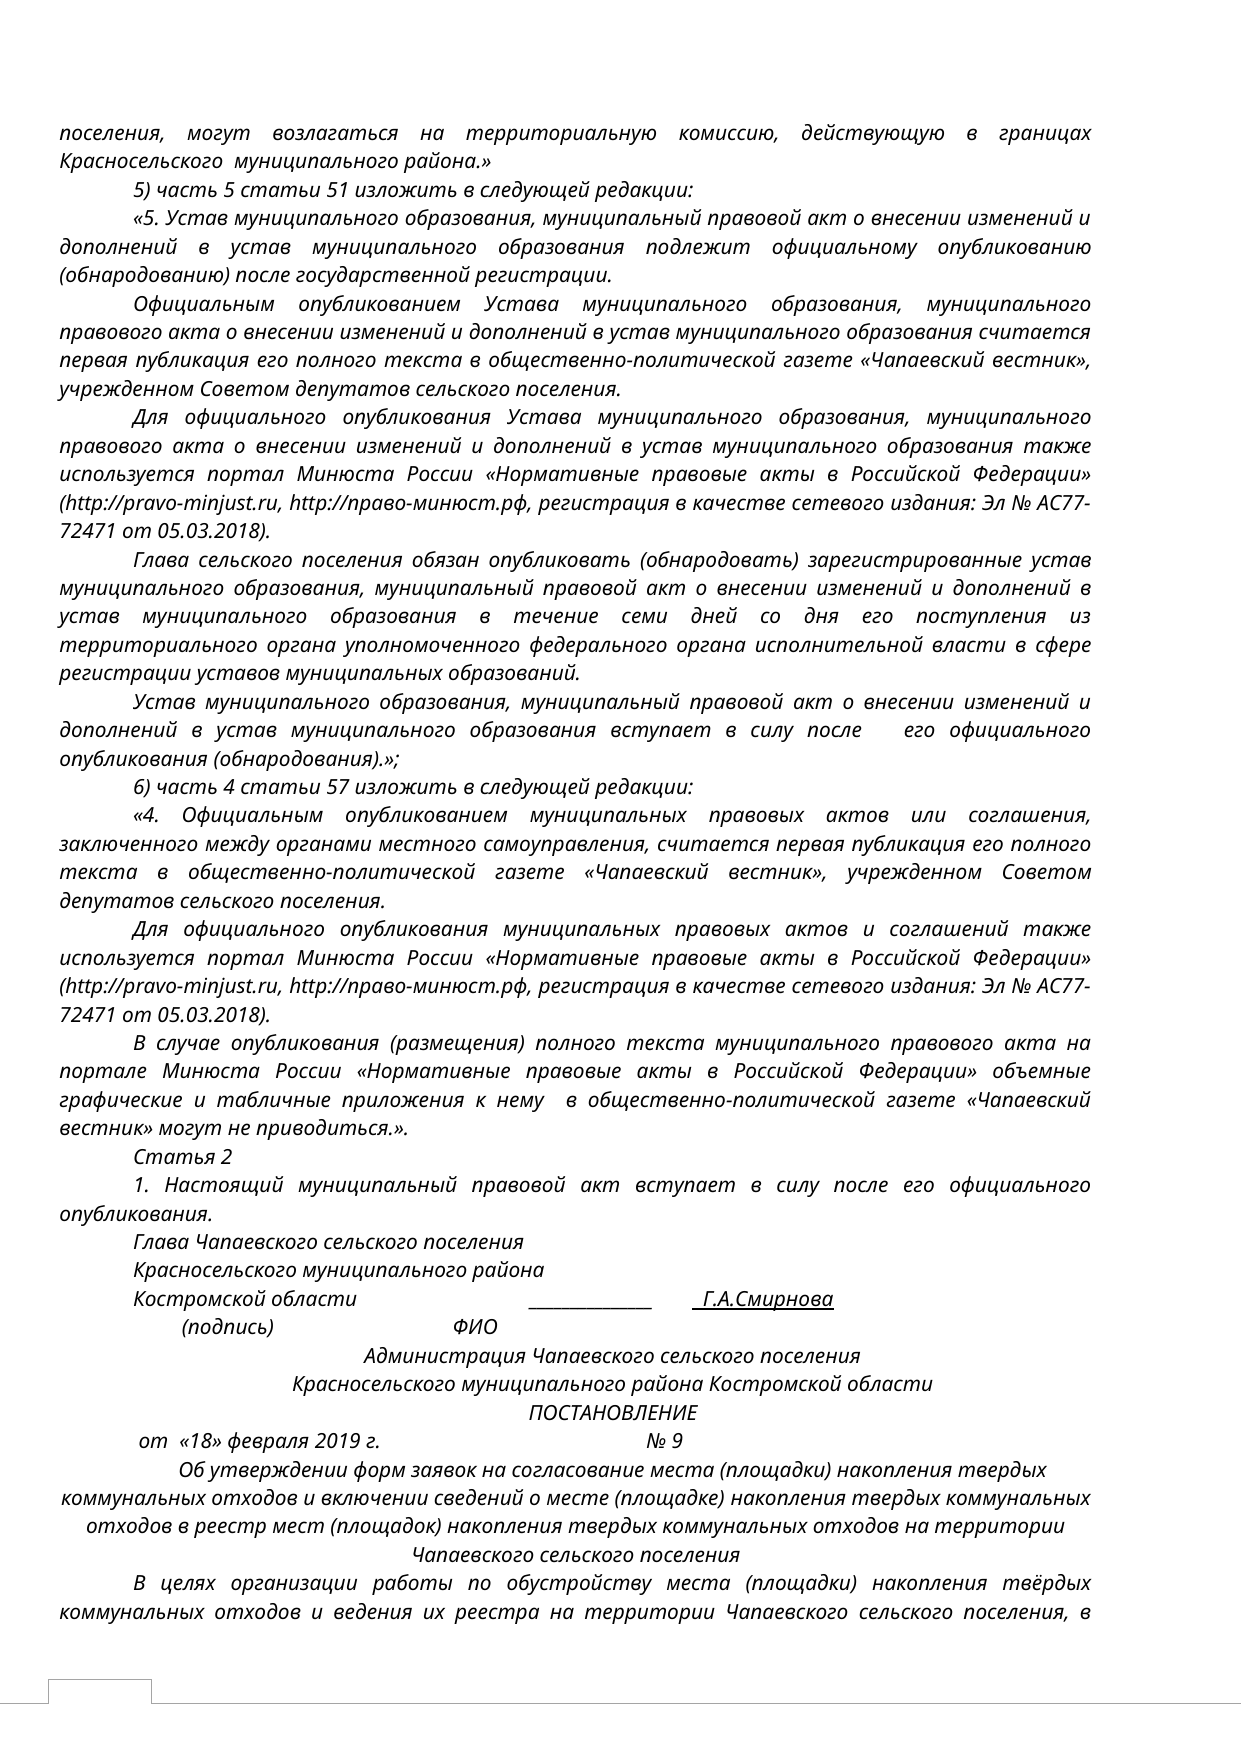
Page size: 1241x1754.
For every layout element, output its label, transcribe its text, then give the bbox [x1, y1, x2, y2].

text Костромской области _______________ Г.А.Смирнова [59, 1284, 1092, 1312]
text Красносельского муниципального района [59, 1256, 1092, 1284]
text Для официального опубликования муниципальных правовых актов и соглашений также используется портал Минюста России «Нормативные правовые акты в Российской Федерации» (http://pravo-minjust.ru, http://право-минюст.рф, регистрация в качестве сетевого издания: Эл № AC77-72471 от 05.03.2018). [59, 914, 1092, 1028]
text Администрация Чапаевского сельского поселения [59, 1341, 1092, 1369]
text Статья 2 [59, 1142, 1092, 1170]
text ПОСТАНОВЛЕНИЕ [59, 1398, 1092, 1426]
text от «18» февраля 2019 г. № 9 [59, 1426, 1092, 1455]
text Для официального опубликования Устава муниципального образования, муниципального правового акта о внесении изменений и дополнений в устав муниципального образования также используется портал Минюста России «Нормативные правовые акты в Российской Федерации» (http://pravo-minjust.ru, http://право-минюст.рф, регистрация в качестве сетевого издания: Эл № AC77-72471 от 05.03.2018). [59, 402, 1092, 545]
text (подпись) ФИО [59, 1312, 1092, 1341]
text 6) часть 4 статьи 57 изложить в следующей редакции: [59, 772, 1092, 801]
text Официальным опубликованием Устава муниципального образования, муниципального правового акта о внесении изменений и дополнений в устав муниципального образования считается первая публикация его полного текста в общественно-политической газете «Чапаевский вестник», учрежденном Советом депутатов сельского поселения. [59, 289, 1092, 402]
text 5) часть 5 статьи 51 изложить в следующей редакции: [59, 175, 1092, 203]
text Красносельского муниципального района Костромской области [59, 1369, 1092, 1398]
text 1. Настоящий муниципальный правовой акт вступает в силу после его официального опубликования. [59, 1170, 1092, 1227]
text «4. Официальным опубликованием муниципальных правовых актов или соглашения, заключенного между органами местного самоуправления, считается первая публикация его полного текста в общественно-политической газете «Чапаевский вестник», учрежденном Советом депутатов сельского поселения. [59, 801, 1092, 914]
text Об утверждении форм заявок на согласование места (площадки) накопления твердых коммунальных отходов и включении сведений о месте (площадке) накопления твердых коммунальных отходов в реестр мест (площадок) накопления твердых коммунальных отходов на территории Чапаевского сельского поселения [59, 1455, 1092, 1568]
text Устав муниципального образования, муниципальный правовой акт о внесении изменений и дополнений в устав муниципального образования вступает в силу после его официального опубликования (обнародования).»; [59, 687, 1092, 772]
text В случае опубликования (размещения) полного текста муниципального правового акта на портале Минюста России «Нормативные правовые акты в Российской Федерации» объемные графические и табличные приложения к нему в общественно-политической газете «Чапаевский вестник» могут не приводиться.». [59, 1028, 1092, 1142]
text Глава сельского поселения обязан опубликовать (обнародовать) зарегистрированные устав муниципального образования, муниципальный правовой акт о внесении изменений и дополнений в устав муниципального образования в течение семи дней со дня его поступления из территориального органа уполномоченного федерального органа исполнительной власти в сфере регистрации уставов муниципальных образований. [59, 545, 1092, 687]
text Глава Чапаевского сельского поселения [59, 1227, 1092, 1256]
text «5. Устав муниципального образования, муниципальный правовой акт о внесении изменений и дополнений в устав муниципального образования подлежит официальному опубликованию (обнародованию) после государственной регистрации. [59, 203, 1092, 289]
